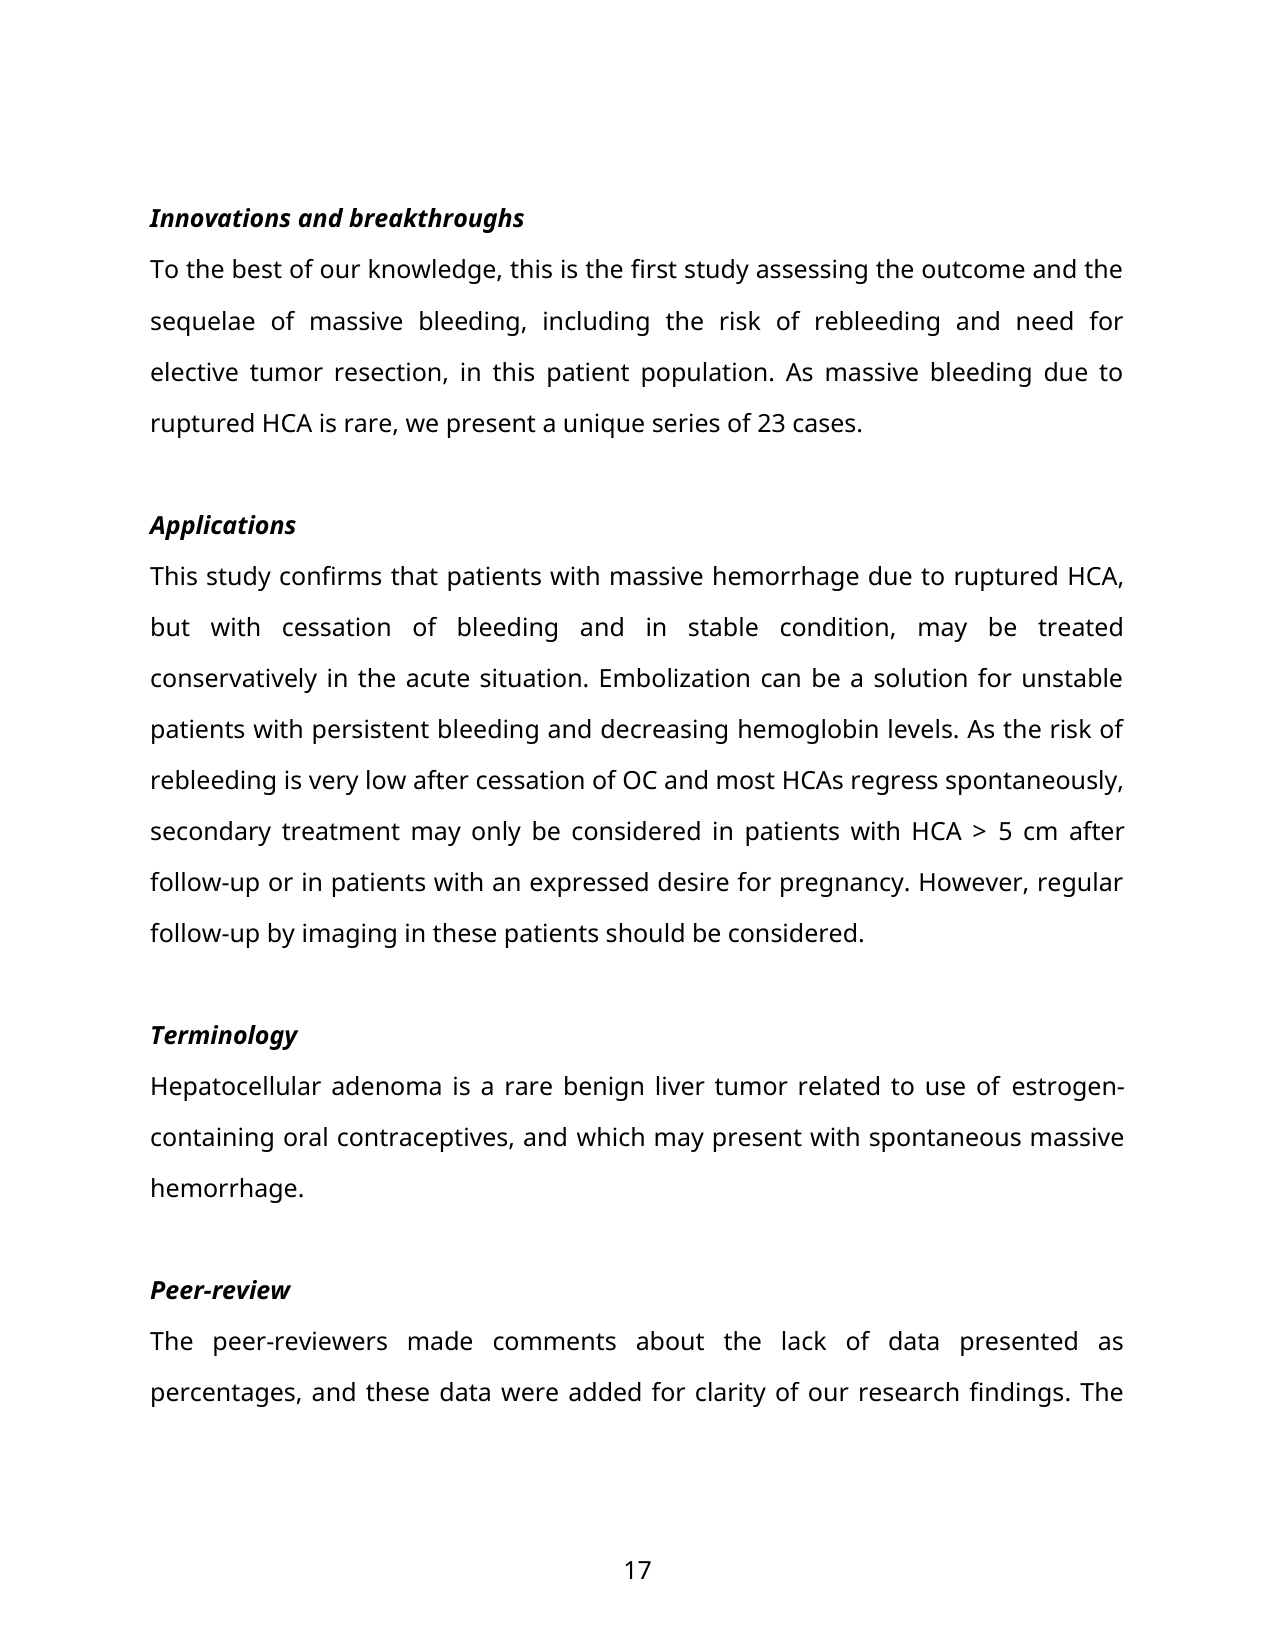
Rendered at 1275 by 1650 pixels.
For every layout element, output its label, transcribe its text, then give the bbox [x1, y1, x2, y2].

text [150, 1324, 1125, 1409]
text To the best of our knowledge, this is the first study assessing the outcome and the sequelae of massive bleeding, including the risk of rebleeding and need for elective tumor resection, in this patient population. As massive bleeding due to ruptured HCA is rare, we present a unique series of 23 cases. [150, 252, 1125, 439]
text Terminology Hepatocellular adenoma is a rare benign liver tumor related to use of estrogen-containing oral contraceptives, and which may present with spontaneous massive hemorrhage. [150, 1018, 1125, 1205]
text Peer-review [150, 1273, 1125, 1307]
text Innovations and breakthroughs [150, 201, 1125, 235]
text Applications This study confirms that patients with massive hemorrhage due to ruptured HCA, but with cessation of bleeding and in stable condition, may be treated conservatively in the acute situation. Embolization can be a solution for unstable patients with persistent bleeding and decreasing hemoglobin levels. As the risk of rebleeding is very low after cessation of OC and most HCAs regress spontaneously, secondary treatment may only be considered in patients with HCA > 5 cm after follow-up or in patients with an expressed desire for pregnancy. However, regular follow-up by imaging in these patients should be considered. [150, 507, 1125, 950]
